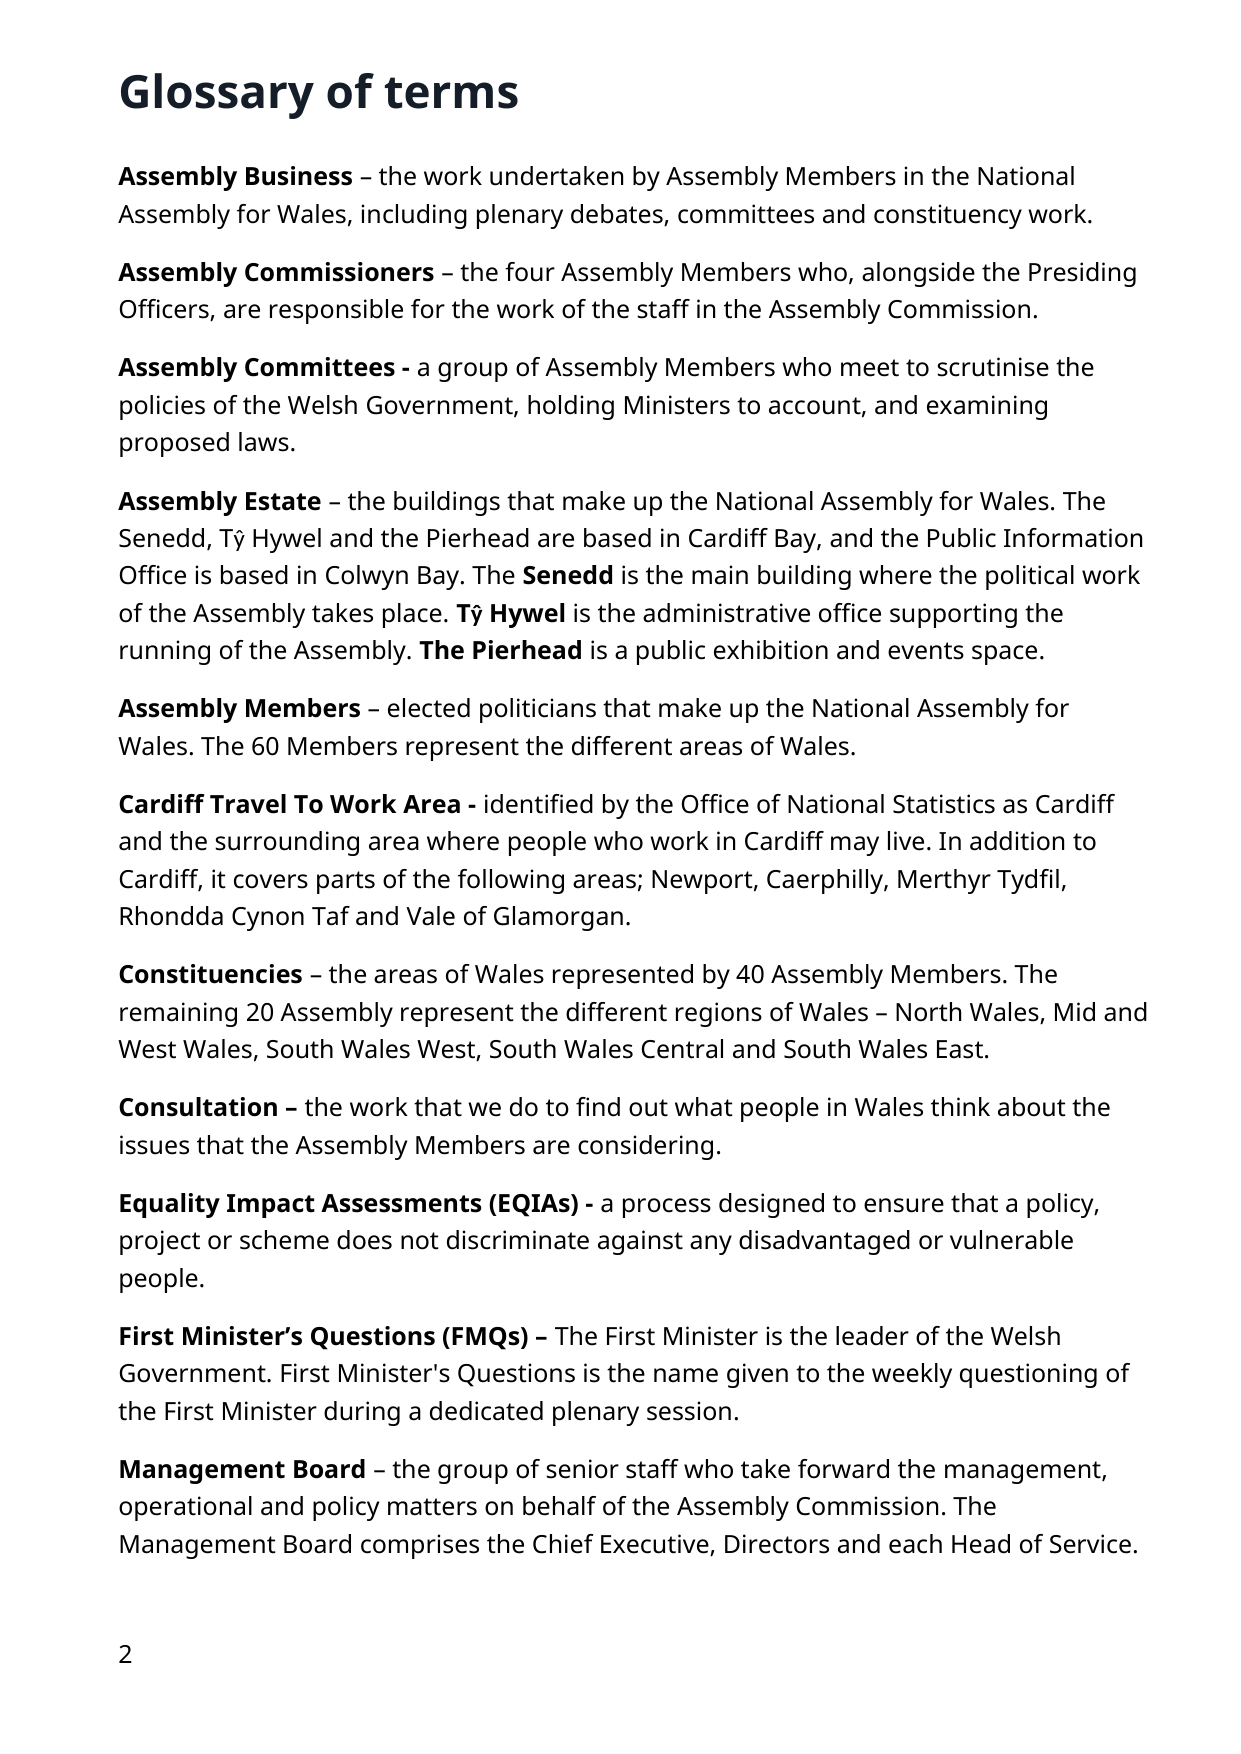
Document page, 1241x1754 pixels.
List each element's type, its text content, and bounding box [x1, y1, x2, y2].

text First Minister’s Questions (FMQs) – The First Minister is the leader of the Welsh Government. First Minister's Questions is the name given to the weekly questioning of the First Minister during a dedicated plenary session. [118, 1319, 1152, 1427]
text Consultation – the work that we do to find out what people in Wales think about the issues that the Assembly Members are considering. [118, 1090, 1152, 1161]
text Management Board – the group of senior staff who take forward the management, operational and policy matters on behalf of the Assembly Commission. The Management Board comprises the Chief Executive, Directors and each Head of Service. [118, 1452, 1152, 1561]
text Assembly Committees - a group of Assembly Members who meet to scrutinise the policies of the Welsh Government, holding Ministers to account, and examining proposed laws. [118, 350, 1152, 459]
text Assembly Business – the work undertaken by Assembly Members in the National Assembly for Wales, including plenary debates, committees and constituency work. [118, 159, 1152, 230]
text Cardiff Travel To Work Area - identified by the Office of National Statistics as Cardiff and the surrounding area where people who work in Cardiff may live. In addition to Cardiff, it covers parts of the following areas; Newport, Caerphilly, Merthyr Tydfil, Rhondda Cynon Taf and Vale of Glamorgan. [118, 787, 1152, 933]
text Equality Impact Assessments (EQIAs) - a process designed to ensure that a policy, project or scheme does not discriminate against any disadvantaged or vulnerable people. [118, 1186, 1152, 1294]
text Assembly Estate – the buildings that make up the National Assembly for Wales. The Senedd, Tŷ Hywel and the Pierhead are based in Cardiff Bay, and the Public Information Office is based in Colwyn Bay. The Senedd is the main building where the political work of the Assembly takes place. Tŷ Hywel is the administrative office supporting the running of the Assembly. The Pierhead is a public exhibition and events space. [118, 483, 1152, 667]
text Assembly Members – elected politicians that make up the National Assembly for Wales. The 60 Members represent the different areas of Wales. [118, 691, 1152, 762]
subtitle Glossary of terms [118, 59, 1152, 121]
text Constituencies – the areas of Wales represented by 40 Assembly Members. The remaining 20 Assembly represent the different regions of Wales – North Wales, Mid and West Wales, South Wales West, South Wales Central and South Wales East. [118, 957, 1152, 1066]
text Assembly Commissioners – the four Assembly Members who, alongside the Presiding Officers, are responsible for the work of the staff in the Assembly Commission. [118, 254, 1152, 326]
